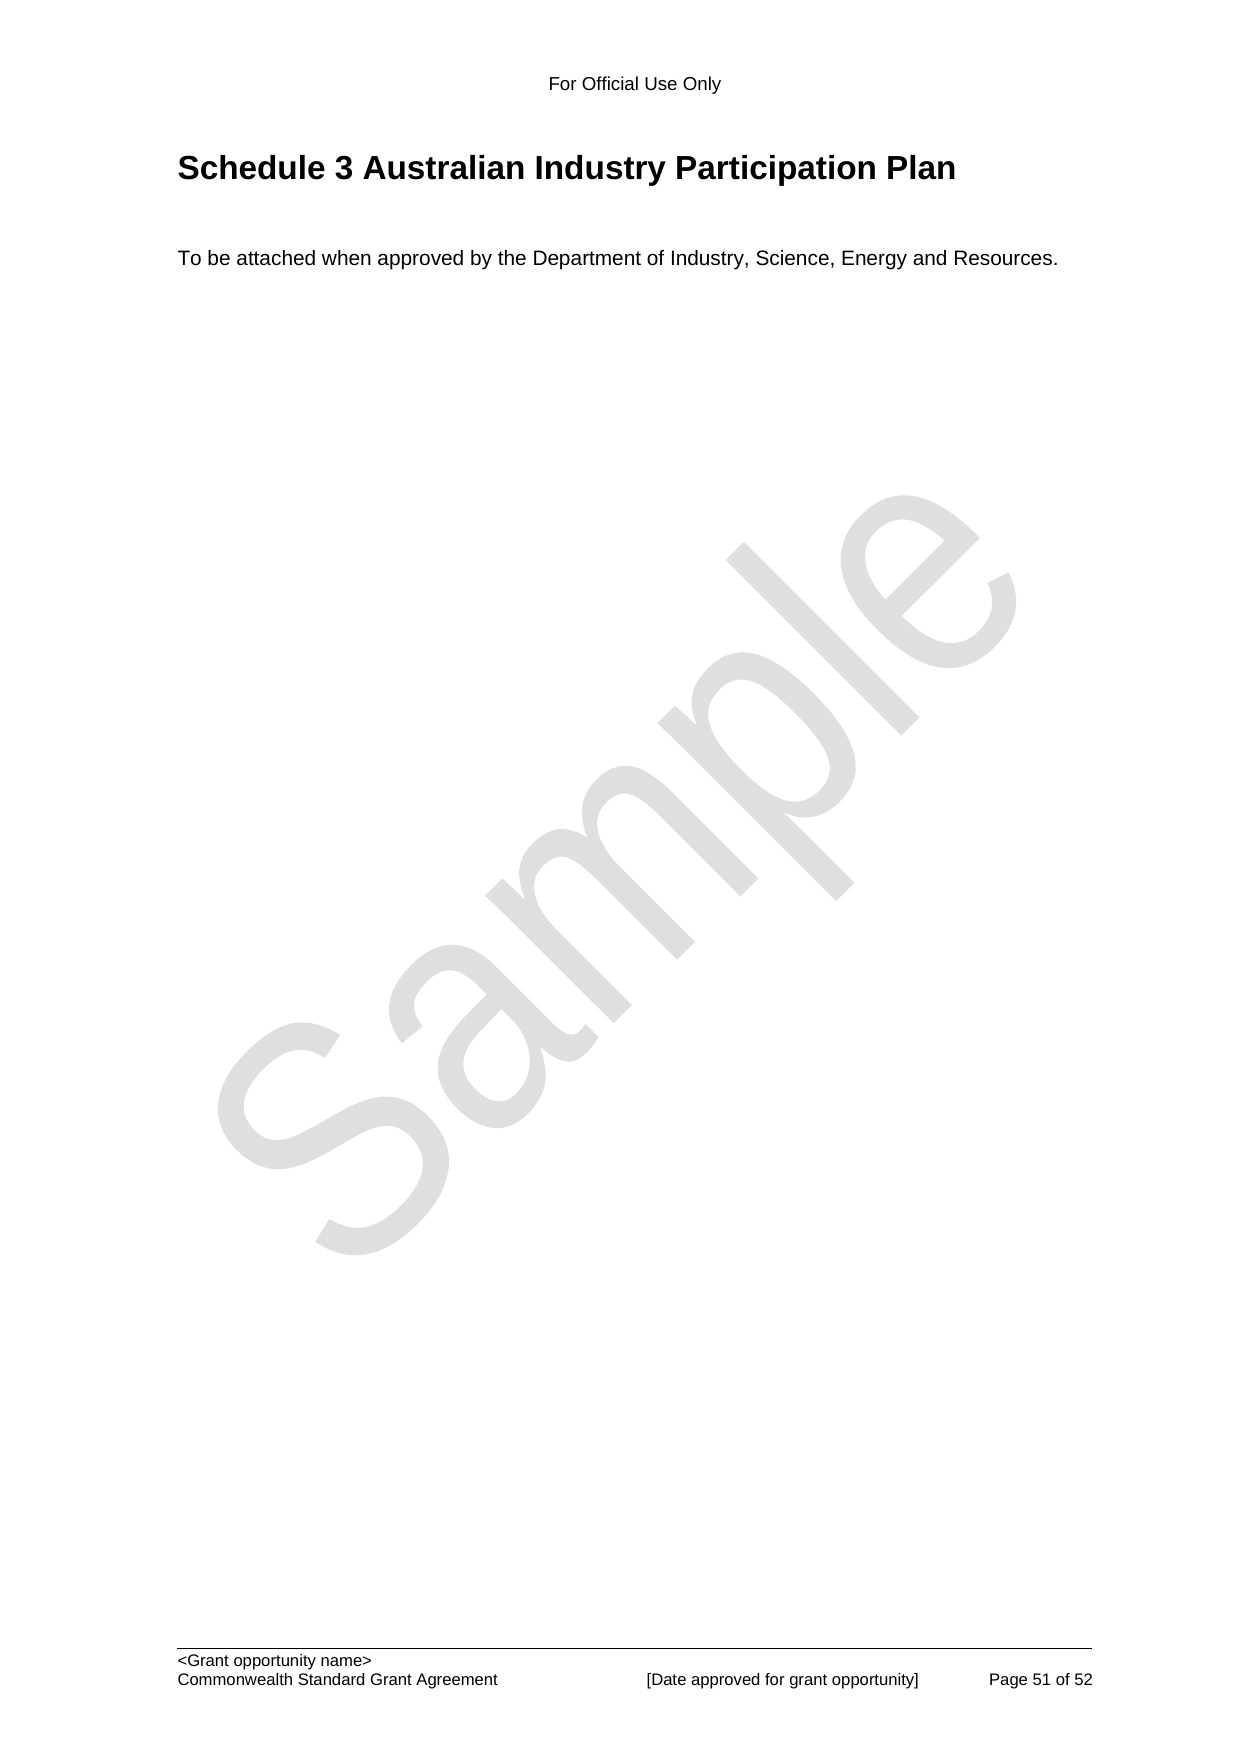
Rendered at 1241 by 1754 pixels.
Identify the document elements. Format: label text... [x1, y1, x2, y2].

subtitle Schedule 3 Australian Industry Participation Plan [177, 148, 1092, 186]
text To be attached when approved by the Department of Industry, Science, Energy and Resources. [177, 240, 1092, 269]
